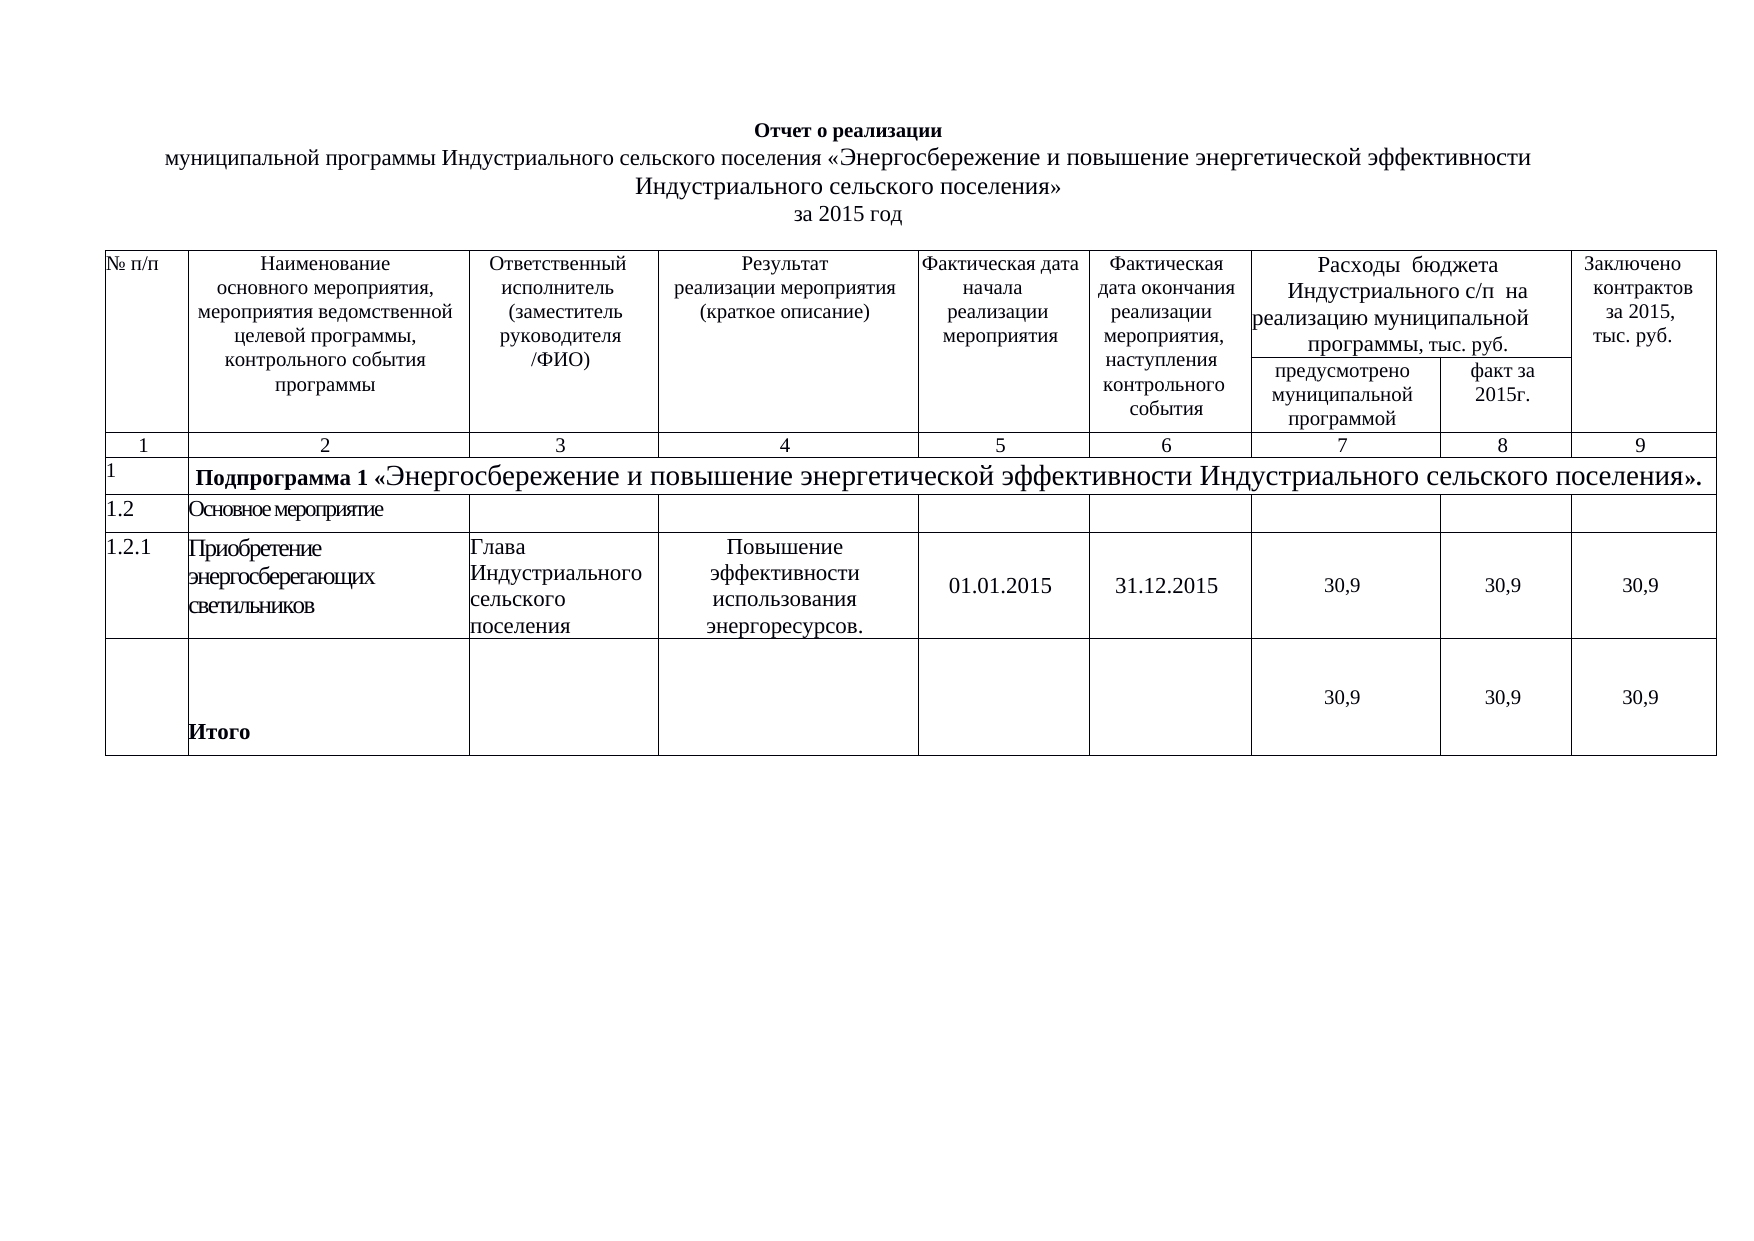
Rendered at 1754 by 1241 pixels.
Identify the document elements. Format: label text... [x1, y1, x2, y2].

table_cell [470, 495, 658, 532]
table_cell 3 [470, 433, 658, 457]
table_header Ответственный исполнитель (заместитель руководителя /ФИО) [470, 251, 658, 432]
table_cell 30,9 [1252, 639, 1440, 754]
table_cell 8 [1441, 433, 1571, 457]
table_cell 30,9 [1441, 533, 1571, 638]
table_cell [659, 495, 918, 532]
text за 2015 год [118, 200, 1578, 226]
table_header № п/п [106, 251, 188, 432]
table_cell 30,9 [1441, 639, 1571, 754]
table_cell Основное мероприятие [189, 495, 469, 532]
table_cell факт за 2015г. [1441, 358, 1571, 432]
table_header Фактическая дата окончания реализации мероприятия, наступления контрольного события [1090, 251, 1251, 432]
table_cell [470, 639, 658, 754]
table_header Фактическая дата начала реализации мероприятия [919, 251, 1089, 432]
table_cell [919, 639, 1089, 754]
table_cell [659, 639, 918, 754]
table_cell 30,9 [1572, 533, 1716, 638]
table_cell 6 [1090, 433, 1251, 457]
table_cell 30,9 [1252, 533, 1440, 638]
table_cell 4 [659, 433, 918, 457]
table_cell Подпрограмма 1 «Энергосбережение и повышение энергетической эффективности Индустриального сельского поселения». [189, 458, 1716, 494]
table_cell [1441, 495, 1571, 532]
table_cell 7 [1252, 433, 1440, 457]
table_cell [919, 495, 1089, 532]
table_cell 9 [1572, 433, 1716, 457]
table_cell 2 [189, 433, 469, 457]
table_cell Итого [189, 639, 469, 754]
table_header Результат реализации мероприятия (краткое описание) [659, 251, 918, 432]
table_cell [1090, 495, 1251, 532]
table_cell 1 [106, 433, 188, 457]
table_header Наименование основного мероприятия, мероприятия ведомственной целевой программы, контрольного события программы [189, 251, 469, 432]
table_cell 30,9 [1572, 639, 1716, 754]
table_cell 5 [919, 433, 1089, 457]
table_cell 31.12.2015 [1090, 533, 1251, 638]
table_cell Глава Индустриального сельского поселения [470, 533, 658, 638]
table_cell [1252, 495, 1440, 532]
table_cell Приобретение энергосберегающих светильников [189, 533, 469, 638]
table_cell [106, 639, 188, 754]
table_cell 1.2 [106, 495, 188, 532]
table_header Заключено контрактов за 2015, тыс. руб. [1572, 251, 1716, 432]
text муниципальной программы Индустриального сельского поселения «Энергосбережение и повышение энергетической эффективности Индустриального сельского поселения» [118, 142, 1578, 200]
table_cell 1 [106, 458, 188, 494]
table_cell [1090, 639, 1251, 754]
table_cell предусмотрено муниципальной программой [1252, 358, 1440, 432]
table_cell [1572, 495, 1716, 532]
text Отчет о реализации [118, 118, 1578, 142]
table_cell Повышение эффективности использования энергоресурсов. [659, 533, 918, 638]
table_cell 1.2.1 [106, 533, 188, 638]
table_header Расходы бюджета Индустриального с/п на реализацию муниципальной программы, тыс. руб. [1252, 251, 1571, 357]
table_cell 01.01.2015 [919, 533, 1089, 638]
